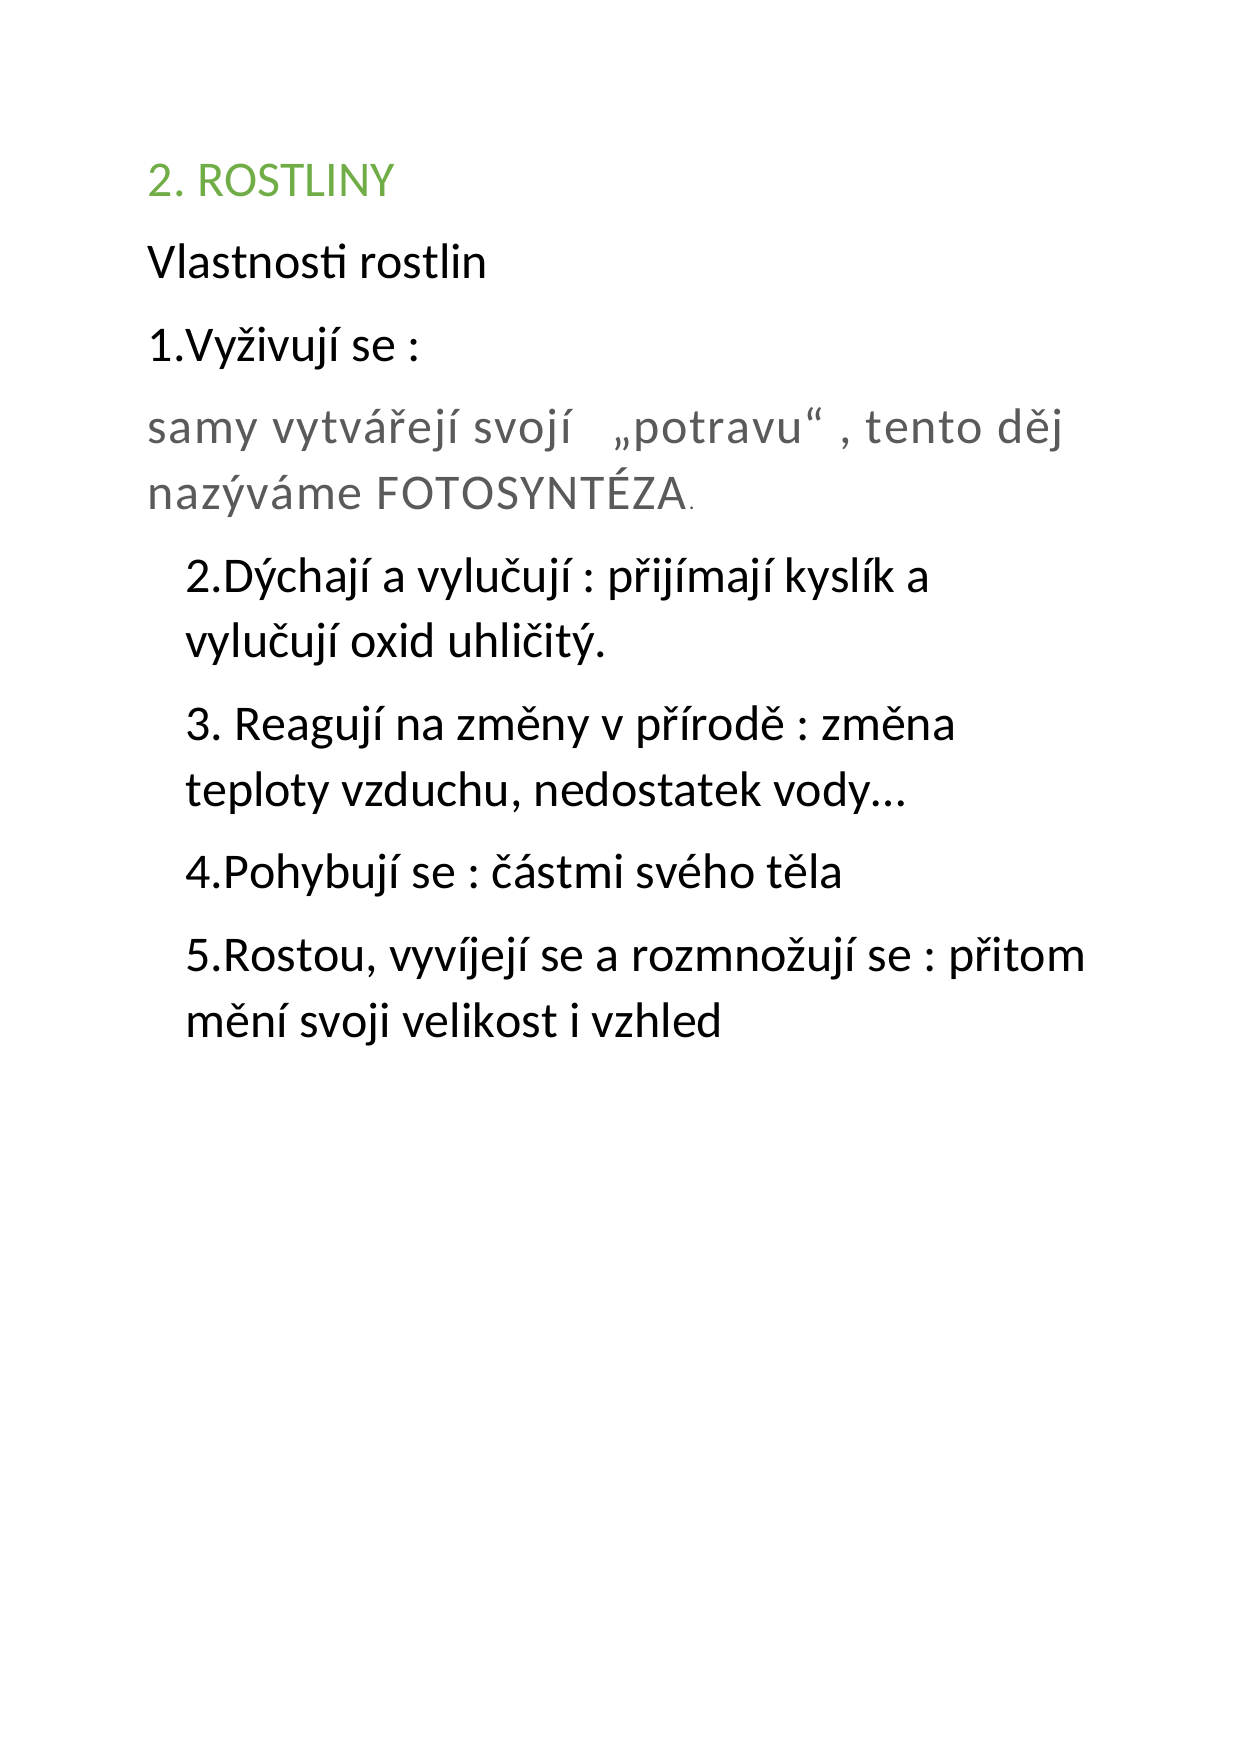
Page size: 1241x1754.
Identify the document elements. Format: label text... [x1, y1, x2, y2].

text 4.Pohybují se : částmi svého těla [185, 840, 1093, 901]
text 5.Rostou, vyvíjejí se a rozmnožují se : přitom mění svoji velikost i vzhled [185, 923, 1093, 1049]
text Vlastnosti rostlin [148, 230, 1093, 291]
subtitle samy vytvářejí svojí „potravu“ , tento děj nazýváme FOTOSYNTÉZA. [148, 395, 1093, 522]
text 2. ROSTLINY [148, 148, 1093, 209]
text 2.Dýchají a vylučují : přijímají kyslík a vylučují oxid uhličitý. [185, 543, 1093, 670]
text 3. Reagují na změny v přírodě : změna teploty vzduchu, nedostatek vody… [185, 692, 1093, 819]
text 1.Vyživují se : [148, 313, 1093, 374]
